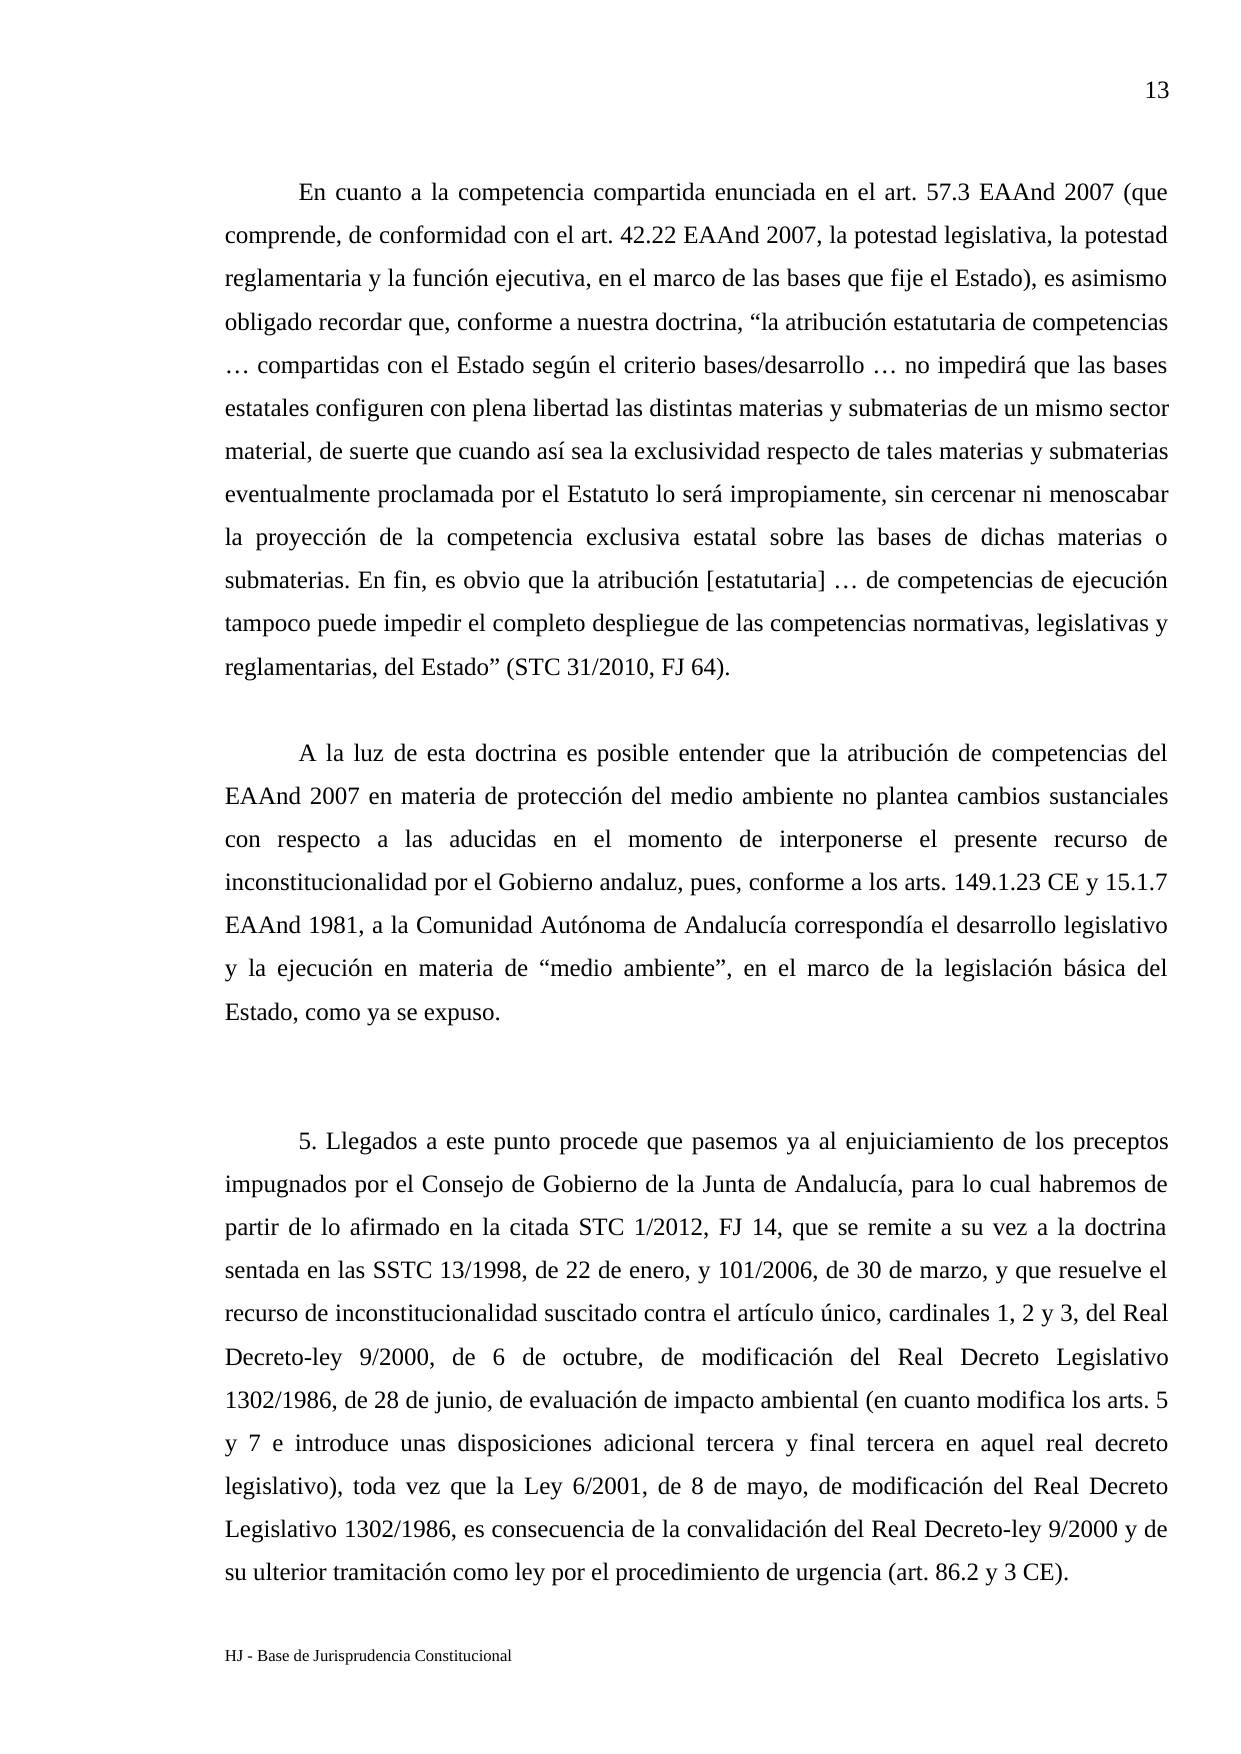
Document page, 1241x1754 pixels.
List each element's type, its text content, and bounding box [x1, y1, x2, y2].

text 5. Llegados a este punto procede que pasemos ya al enjuiciamiento de los preceptos impugnados por el Consejo de Gobierno de la Junta de Andalucía, para lo cual habremos de partir de lo afirmado en la citada STC 1/2012, FJ 14, que se remite a su vez a la doctrina sentada en las SSTC 13/1998, de 22 de enero, y 101/2006, de 30 de marzo, y que resuelve el recurso de inconstitucionalidad suscitado contra el artículo único, cardinales 1, 2 y 3, del Real Decreto-ley 9/2000, de 6 de octubre, de modificación del Real Decreto Legislativo 1302/1986, de 28 de junio, de evaluación de impacto ambiental (en cuanto modifica los arts. 5 y 7 e introduce unas disposiciones adicional tercera y final tercera en aquel real decreto legislativo), toda vez que la Ley 6/2001, de 8 de mayo, de modificación del Real Decreto Legislativo 1302/1986, es consecuencia de la convalidación del Real Decreto-ley 9/2000 y de su ulterior tramitación como ley por el procedimiento de urgencia (art. 86.2 y 3 CE). [224, 1126, 1169, 1586]
text A la luz de esta doctrina es posible entender que la atribución de competencias del EAAnd 2007 en materia de protección del medio ambiente no plantea cambios sustanciales con respecto a las aducidas en el momento de interponerse el presente recurso de inconstitucionalidad por el Gobierno andaluz, pues, conforme a los arts. 149.1.23 CE y 15.1.7 EAAnd 1981, a la Comunidad Autónoma de Andalucía correspondía el desarrollo legislativo y la ejecución en materia de “medio ambiente”, en el marco de la legislación básica del Estado, como ya se expuso. [224, 738, 1169, 1025]
text En cuanto a la competencia compartida enunciada en el art. 57.3 EAAnd 2007 (que comprende, de conformidad con el art. 42.22 EAAnd 2007, la potestad legislativa, la potestad reglamentaria y la función ejecutiva, en el marco de las bases que fije el Estado), es asimismo obligado recordar que, conforme a nuestra doctrina, “la atribución estatutaria de competencias … compartidas con el Estado según el criterio bases/desarrollo … no impedirá que las bases estatales configuren con plena libertad las distintas materias y submaterias de un mismo sector material, de suerte que cuando así sea la exclusividad respecto de tales materias y submaterias eventualmente proclamada por el Estatuto lo será impropiamente, sin cercenar ni menoscabar la proyección de la competencia exclusiva estatal sobre las bases de dichas materias o submaterias. En fin, es obvio que la atribución [estatutaria] … de competencias de ejecución tampoco puede impedir el completo despliegue de las competencias normativas, legislativas y reglamentarias, del Estado” (STC 31/2010, FJ 64). [224, 177, 1169, 680]
